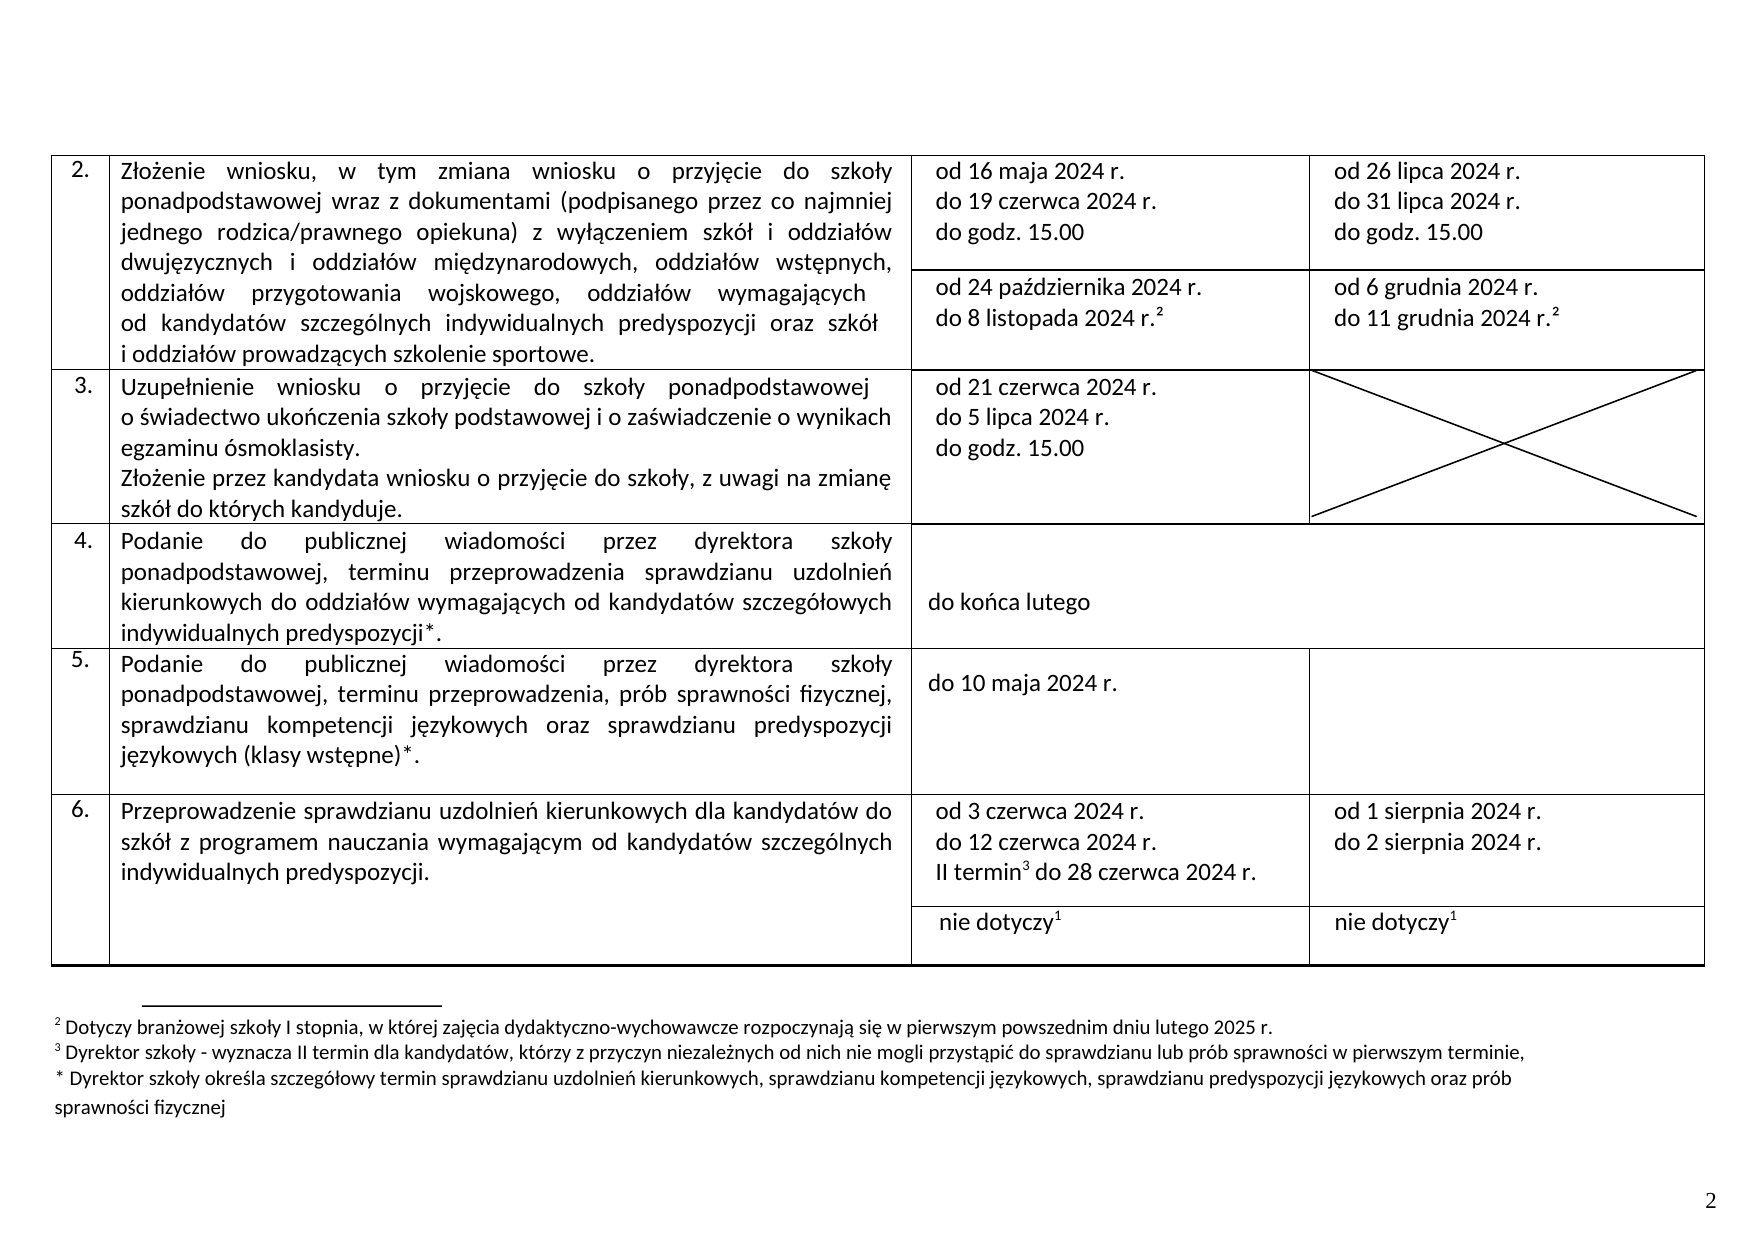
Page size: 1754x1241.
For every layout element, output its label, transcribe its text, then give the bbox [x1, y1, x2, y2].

text * Dyrektor szkoły określa szczegółowy termin sprawdzianu uzdolnień kierunkowych, sprawdzianu kompetencji językowych, sprawdzianu predyspozycji językowych oraz prób sprawności fizycznej [54, 1065, 1612, 1119]
table_cell Przeprowadzenie sprawdzianu uzdolnień kierunkowych dla kandydatów do szkół z programem nauczania wymagającym od kandydatów szczególnych indywidualnych predyspozycji. [110, 795, 911, 964]
table_cell do końca lutego [912, 525, 1704, 647]
table_cell do 10 maja 2024 r. [912, 649, 1309, 794]
table_header od 16 maja 2024 r. do 19 czerwca 2024 r. do godz. 15.00 [912, 156, 1309, 269]
table_cell 6. [52, 795, 109, 964]
table_cell Podanie do publicznej wiadomości przez dyrektora szkoły ponadpodstawowej, terminu przeprowadzenia, prób sprawności fizycznej, sprawdzianu kompetencji językowych oraz sprawdzianu predyspozycji językowych (klasy wstępne)*. [110, 649, 911, 794]
table_cell 5. [52, 649, 109, 794]
table_cell Uzupełnienie wniosku o przyjęcie do szkoły ponadpodstawowej o świadectwo ukończenia szkoły podstawowej i o zaświadczenie o wynikach egzaminu ósmoklasisty. Złożenie przez kandydata wniosku o przyjęcie do szkoły, z uwagi na zmianę szkół do których kandyduje. [110, 370, 911, 523]
table_cell 4. [52, 524, 109, 647]
table_cell od 3 czerwca 2024 r. do 12 czerwca 2024 r. II termin3 do 28 czerwca 2024 r. [912, 795, 1309, 906]
table_header 2. [52, 156, 109, 369]
table_cell od 6 grudnia 2024 r. do 11 grudnia 2024 r.² [1310, 271, 1704, 369]
table_cell Podanie do publicznej wiadomości przez dyrektora szkoły ponadpodstawowej, terminu przeprowadzenia sprawdzianu uzdolnień kierunkowych do oddziałów wymagających od kandydatów szczegółowych indywidualnych predyspozycji*. [110, 524, 911, 647]
table_cell [1310, 649, 1704, 794]
text 2 Dotyczy branżowej szkoły I stopnia, w której zajęcia dydaktyczno-wychowawcze rozpoczynają się w pierwszym powszednim dniu lutego 2025 r. 3 Dyrektor szkoły - wyznacza II termin dla kandydatów, którzy z przyczyn niezależnych od nich nie mogli przystąpić do sprawdzianu lub prób sprawności w pierwszym terminie, [54, 1005, 1716, 1065]
table_cell od 21 czerwca 2024 r. do 5 lipca 2024 r. do godz. 15.00 [912, 371, 1309, 523]
table_header od 26 lipca 2024 r. do 31 lipca 2024 r. do godz. 15.00 [1310, 156, 1704, 269]
table_header Złożenie wniosku, w tym zmiana wniosku o przyjęcie do szkoły ponadpodstawowej wraz z dokumentami (podpisanego przez co najmniej jednego rodzica/prawnego opiekuna) z wyłączeniem szkół i oddziałów dwujęzycznych i oddziałów międzynarodowych, oddziałów wstępnych, oddziałów przygotowania wojskowego, oddziałów wymagających od kandydatów szczególnych indywidualnych predyspozycji oraz szkół i oddziałów prowadzących szkolenie sportowe. [110, 156, 911, 369]
table_cell od 24 października 2024 r. do 8 listopada 2024 r.² [912, 271, 1309, 369]
table_cell 3. [52, 370, 109, 523]
table_cell od 1 sierpnia 2024 r. do 2 sierpnia 2024 r. [1310, 795, 1704, 906]
table_cell [1310, 371, 1704, 523]
table_cell nie dotyczy1 [1310, 907, 1704, 964]
table_cell nie dotyczy1 [912, 907, 1309, 964]
